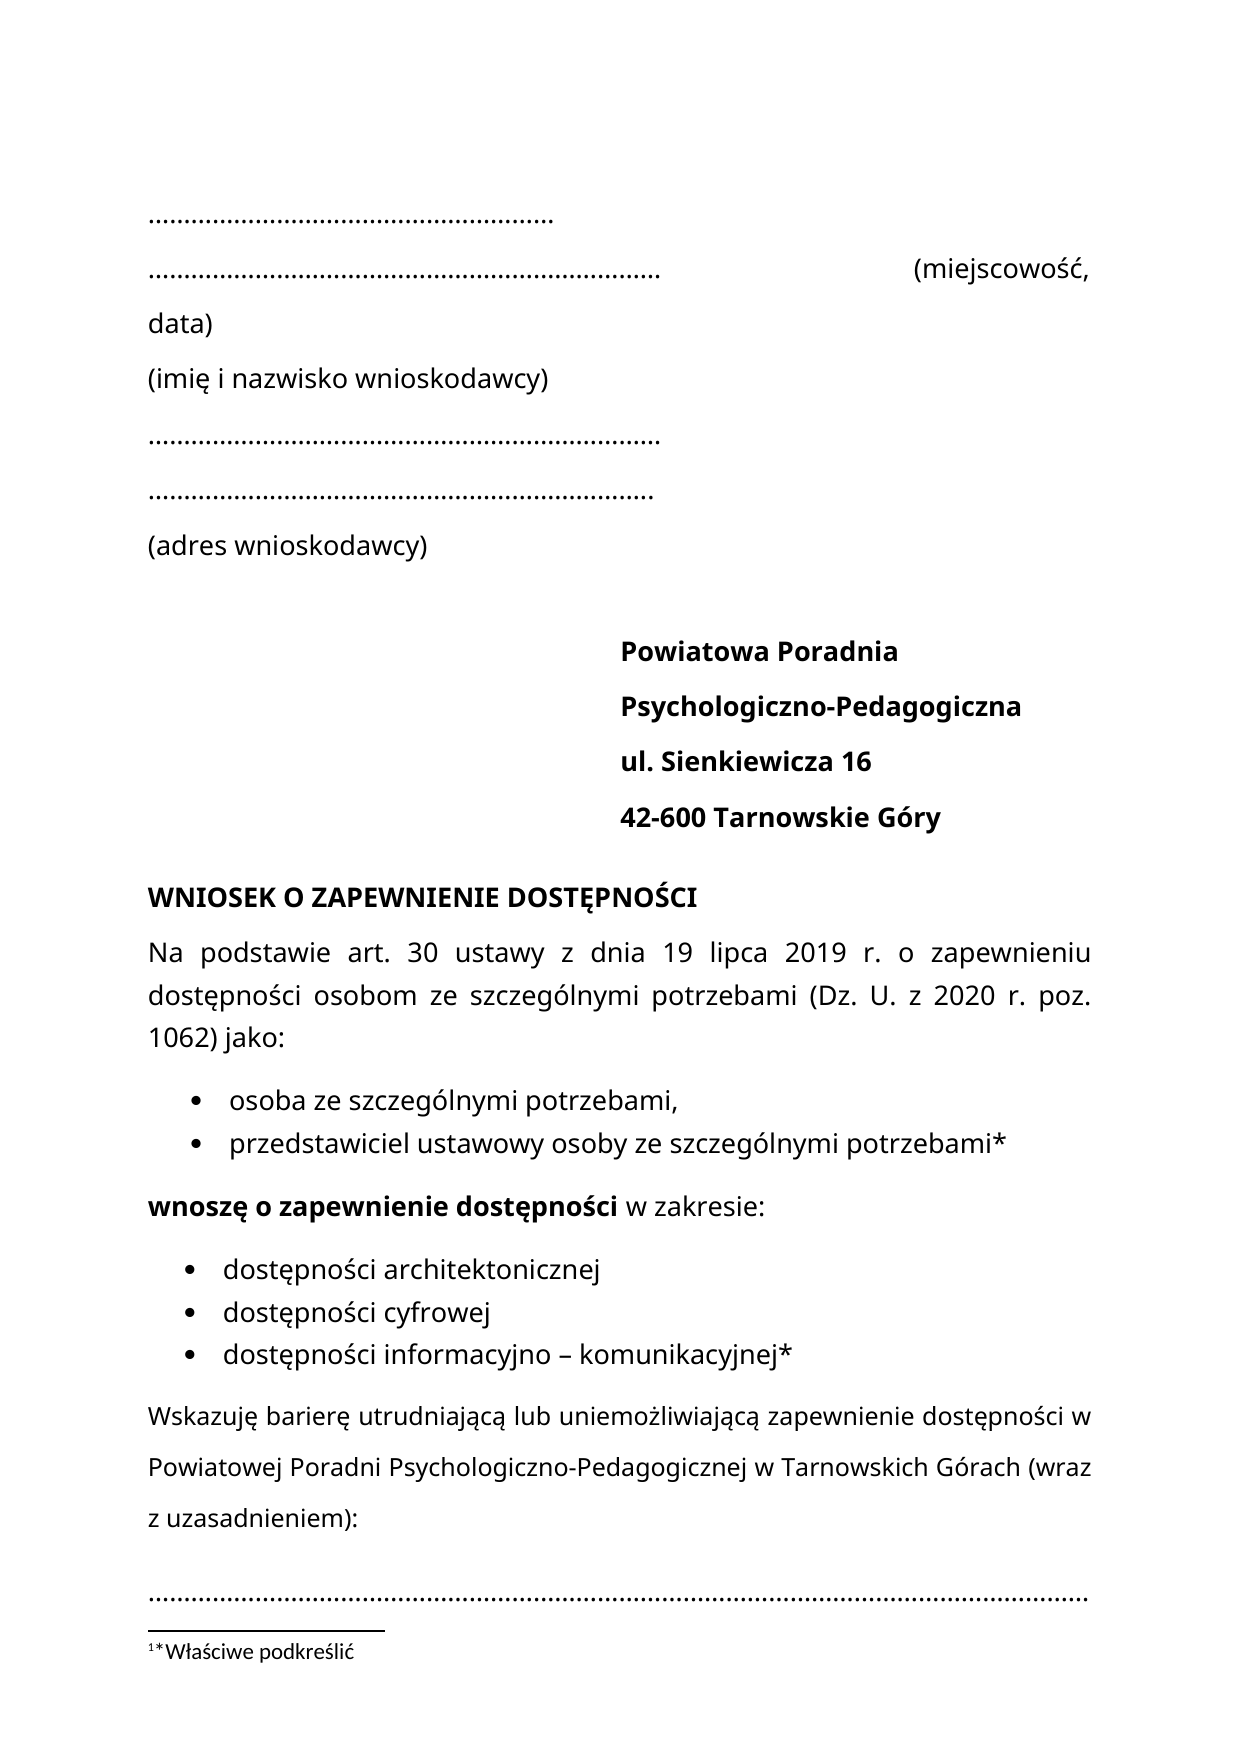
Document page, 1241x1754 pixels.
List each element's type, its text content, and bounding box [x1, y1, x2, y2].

text (adres wnioskodawcy) [148, 526, 1093, 563]
list przedstawiciel ustawowy osoby ze szczególnymi potrzebami* [191, 1124, 1093, 1161]
list osoba ze szczególnymi potrzebami, [191, 1082, 1093, 1119]
text ………………………………………………… [148, 148, 1093, 231]
text ul. Sienkiewicza 16 [620, 743, 1094, 780]
text 42-600 Tarnowskie Góry [620, 798, 1094, 835]
list dostępności cyfrowej [185, 1293, 1093, 1330]
text Na podstawie art. 30 ustawy z dnia 19 lipca 2019 r. o zapewnieniu dostępności osobom ze szczególnymi potrzebami (Dz. U. z 2020 r. poz. 1062) jako: [148, 934, 1093, 1056]
list Wskazuję barierę utrudniającą lub uniemożliwiającą zapewnienie dostępności w Powiatowej Poradni Psychologiczno-Pedagogicznej w Tarnowskich Górach (wraz z uzasadnieniem): [148, 1399, 1093, 1535]
text Powiatowa Poradnia Psychologiczno-Pedagogiczna [620, 632, 1094, 724]
text (imię i nazwisko wnioskodawcy) [148, 360, 1093, 397]
subtitle WNIOSEK O ZAPEWNIENIE DOSTĘPNOŚCI [148, 878, 1093, 915]
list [148, 1573, 1093, 1609]
text ……………………………………………………………… [148, 415, 1093, 452]
text ……………………………………………………………… (miejscowość, data) [148, 249, 1093, 342]
list dostępności architektonicznej [185, 1251, 1093, 1288]
text …………………………………………………………….. [148, 471, 1093, 507]
text wnoszę o zapewnienie dostępności w zakresie: [148, 1187, 1093, 1224]
list dostępności informacyjno – komunikacyjnej* [185, 1336, 1093, 1372]
